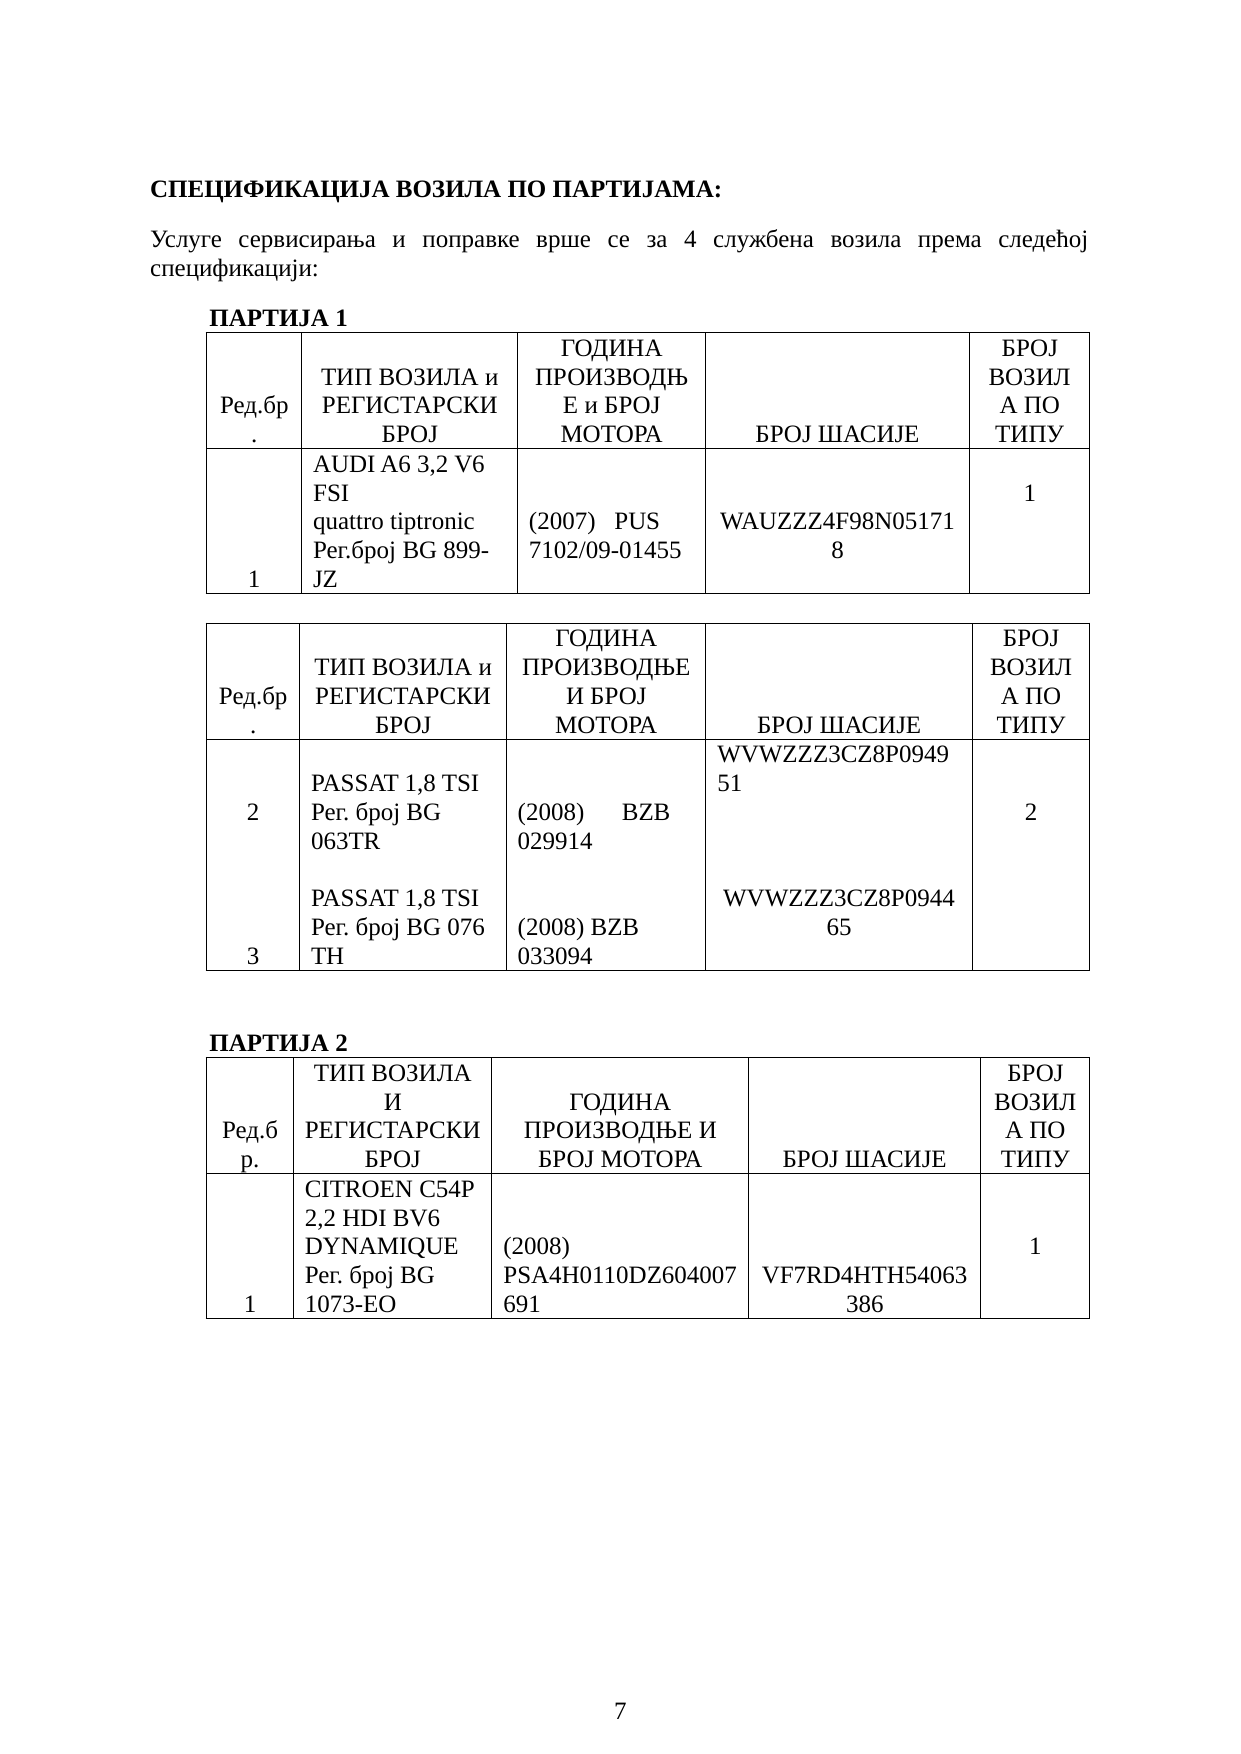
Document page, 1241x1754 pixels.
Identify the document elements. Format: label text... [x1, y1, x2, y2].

text ПАРТИЈА 2 [209, 1028, 1090, 1057]
table_header ГОДИНА ПРОИЗВОДЊЕ И БРОЈ МОТОРА [507, 624, 705, 738]
table_cell 2 [973, 740, 1089, 969]
table_cell CITROEN C54P 2,2 HDI BV6 DYNAMIQUE Рег. број BG 1073-EO [294, 1174, 491, 1318]
table_cell (2008) PSA4H0110DZ604007691 [492, 1174, 748, 1318]
table_cell WAUZZZ4F98N051718 [706, 449, 969, 593]
table_header БРОЈ ШАСИЈЕ [706, 624, 972, 738]
table_cell AUDI A6 3,2 V6 FSI quattro tiptronic Рег.број BG 899-JZ [302, 449, 517, 593]
table_header ТИП ВОЗИЛА и РЕГИСТАРСКИ БРОЈ [300, 624, 506, 738]
table_cell 1 [207, 449, 301, 593]
table_header БРОЈ ШАСИЈЕ [706, 333, 969, 448]
table_header БРОЈ ВОЗИЛА ПО ТИПУ [970, 333, 1089, 448]
table_cell 1 [981, 1174, 1089, 1318]
table_cell WVWZZZ3CZ8P094951 WVWZZZ3CZ8P094465 [706, 740, 972, 969]
table_header БРОЈ ВОЗИЛА ПО ТИПУ [981, 1058, 1089, 1173]
table_header БРОЈ ШАСИЈЕ [749, 1058, 980, 1173]
table_cell 2 3 [207, 740, 299, 969]
table_header Ред.бр. [207, 1058, 293, 1173]
table_cell 1 [970, 449, 1089, 593]
table_header ТИП ВОЗИЛА и РЕГИСТАРСКИ БРОЈ [302, 333, 517, 448]
table_cell 1 [207, 1174, 293, 1318]
table_header БРОЈ ВОЗИЛА ПО ТИПУ [973, 624, 1089, 738]
table_header ТИП ВОЗИЛА И РЕГИСТАРСКИ БРОЈ [294, 1058, 491, 1173]
text Услуге сервисирања и поправке врше се за 4 службена возила према следећој спецификацији: [150, 224, 1090, 281]
table_header Ред.бр. [207, 624, 299, 738]
table_cell (2008) BZB 029914 (2008) BZB 033094 [507, 740, 705, 969]
table_header ГОДИНА ПРОИЗВОДЊЕ И БРОЈ МОТОРА [492, 1058, 748, 1173]
table_cell PASSAT 1,8 TSI Рег. број BG 063TR PASSAT 1,8 TSI Рег. број BG 076 TH [300, 740, 506, 969]
table_cell (2007) PUS 7102/09-01455 [518, 449, 705, 593]
table_cell VF7RD4HTH54063386 [749, 1174, 980, 1318]
text ПАРТИЈА 1 [209, 303, 1090, 332]
text СПЕЦИФИКАЦИЈА ВОЗИЛА ПО ПАРТИЈАМА: [150, 174, 1090, 202]
table_header ГОДИНА ПРОИЗВОДЊЕ и БРОЈ МОТОРА [518, 333, 705, 448]
table_header Ред.бр. [207, 333, 301, 448]
